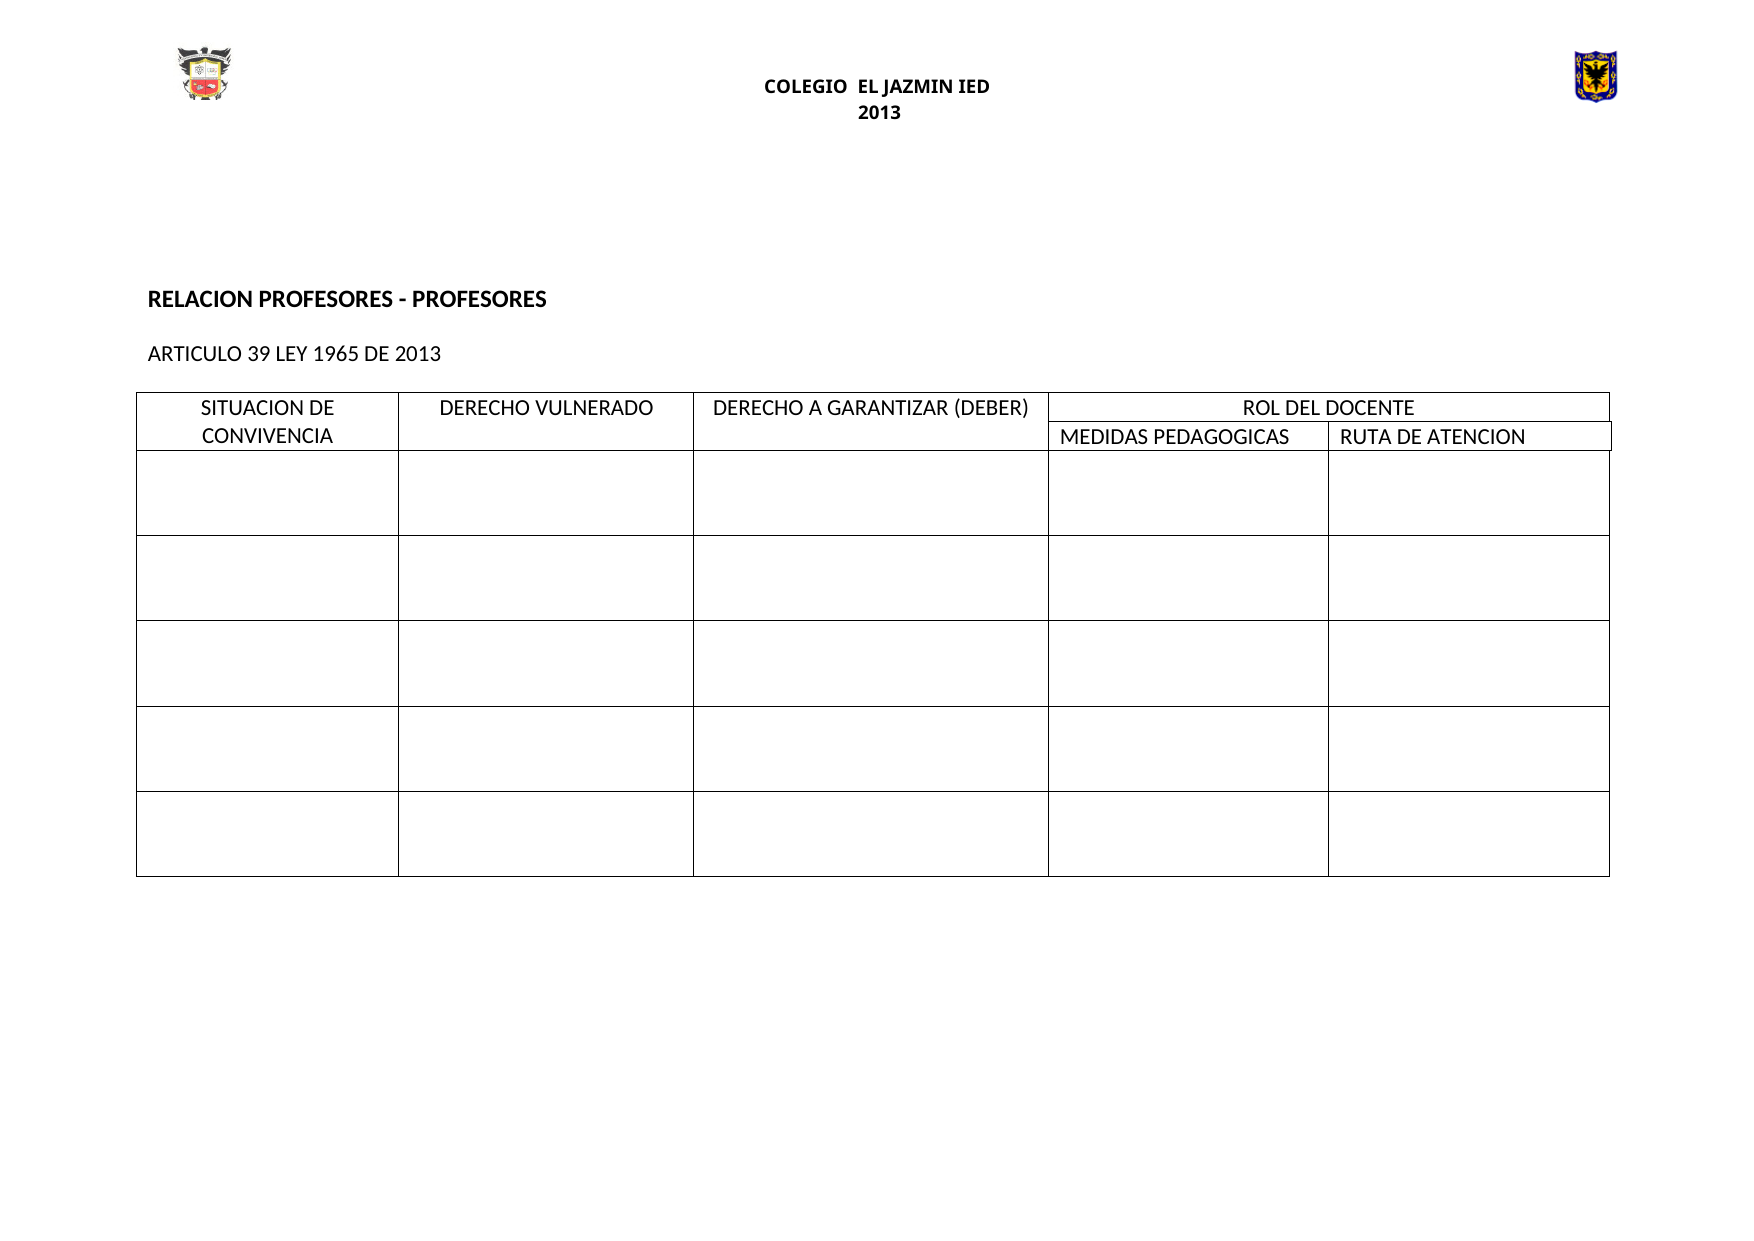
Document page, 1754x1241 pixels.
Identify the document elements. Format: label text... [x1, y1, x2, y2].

table_cell [1329, 792, 1609, 876]
table_cell [1329, 621, 1609, 706]
table_cell MEDIDAS PEDAGOGICAS [1049, 422, 1328, 450]
table_cell [399, 707, 693, 791]
table_cell [1049, 451, 1328, 535]
table_cell [137, 707, 398, 791]
table_cell [694, 707, 1048, 791]
text ARTICULO 39 LEY 1965 DE 2013 [148, 339, 1606, 367]
picture [1553, 50, 1638, 105]
table_cell [399, 451, 693, 535]
table_cell [694, 536, 1048, 620]
table_cell [137, 621, 398, 706]
table_cell [694, 792, 1048, 876]
table_cell [1049, 621, 1328, 706]
table_cell [137, 792, 398, 876]
table_cell [1049, 707, 1328, 791]
table_cell [1329, 707, 1609, 791]
table_header DERECHO A GARANTIZAR (DEBER) [694, 393, 1048, 450]
table_cell RUTA DE ATENCION [1329, 422, 1611, 450]
table_cell [137, 451, 398, 535]
table_header ROL DEL DOCENTE [1049, 393, 1609, 421]
table_header SITUACION DE CONVIVENCIA [137, 393, 398, 450]
table_cell [1049, 792, 1328, 876]
table_cell [399, 621, 693, 706]
table_cell [1329, 451, 1609, 535]
table_cell [694, 451, 1048, 535]
table_cell [694, 621, 1048, 706]
table_cell [137, 536, 398, 620]
table_cell [1049, 536, 1328, 620]
table_cell [399, 536, 693, 620]
text RELACION PROFESORES - PROFESORES [148, 283, 1606, 314]
table_cell [399, 792, 693, 876]
table_cell [1329, 536, 1609, 620]
table_header DERECHO VULNERADO [399, 393, 693, 450]
